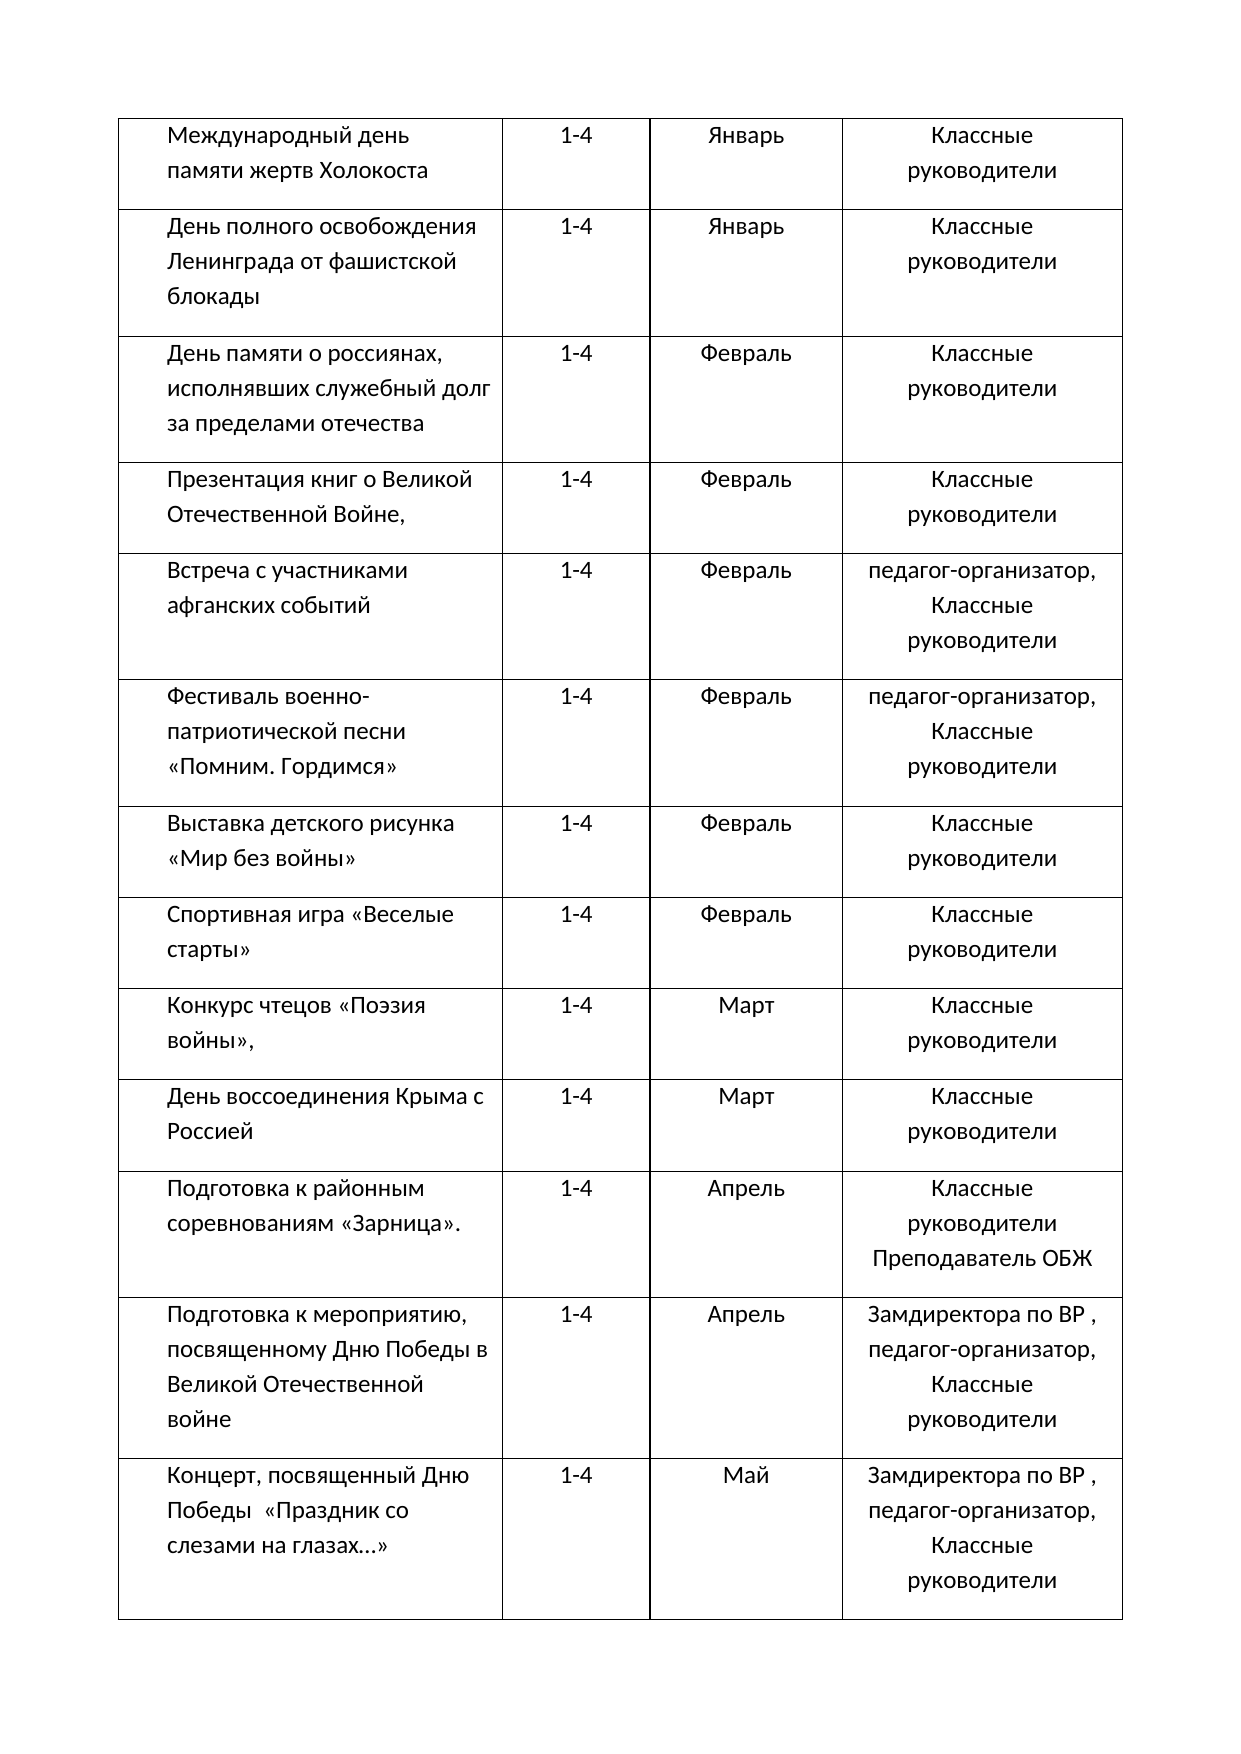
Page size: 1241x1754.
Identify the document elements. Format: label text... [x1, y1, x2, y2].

table_cell 1-4 [503, 210, 649, 336]
table_cell Классные руководители [843, 337, 1122, 462]
table_cell Классные руководители [843, 898, 1122, 988]
table_cell Февраль [651, 680, 842, 806]
table_cell педагог-организатор, Классные руководители [843, 554, 1122, 679]
table_cell Май [651, 1459, 842, 1619]
table_cell Март [651, 989, 842, 1079]
table_cell 1-4 [503, 1459, 649, 1619]
table_cell 1-4 [503, 807, 649, 897]
table_cell Международный день памяти жертв Холокоста [119, 119, 502, 209]
table_cell Подготовка к мероприятию, посвященному Дню Победы в Великой Отечественной войне [119, 1298, 502, 1458]
table_cell Апрель [651, 1172, 842, 1297]
table_cell 1-4 [503, 1298, 649, 1458]
table_cell Фестиваль военно-патриотической песни «Помним. Гордимся» [119, 680, 502, 806]
table_cell 1-4 [503, 680, 649, 806]
table_cell Презентация книг о Великой Отечественной Войне, [119, 463, 502, 553]
table_cell Январь [651, 119, 842, 209]
table_cell педагог-организатор, Классные руководители [843, 680, 1122, 806]
table_cell Встреча с участниками афганских событий [119, 554, 502, 679]
table_cell Подготовка к районным соревнованиям «Зарница». [119, 1172, 502, 1297]
table_cell 1-4 [503, 337, 649, 462]
table_cell Классные руководители [843, 989, 1122, 1079]
table_cell Концерт, посвященный Дню Победы «Праздник со слезами на глазах…» [119, 1459, 502, 1619]
table_cell День памяти о россиянах, исполнявших служебный долг за пределами отечества [119, 337, 502, 462]
table_cell Выставка детского рисунка «Мир без войны» [119, 807, 502, 897]
table_cell 1-4 [503, 463, 649, 553]
table_cell Замдиректора по ВР , педагог-организатор, Классные руководители [843, 1298, 1122, 1458]
table_cell Январь [651, 210, 842, 336]
table_cell Апрель [651, 1298, 842, 1458]
table_cell Март [651, 1080, 842, 1171]
table_cell Конкурс чтецов «Поэзия войны», [119, 989, 502, 1079]
table_cell 1-4 [503, 119, 649, 209]
table_cell 1-4 [503, 1172, 649, 1297]
table_cell Февраль [651, 554, 842, 679]
table_cell Классные руководители [843, 1080, 1122, 1171]
table_cell День полного освобождения Ленинграда от фашистской блокады [119, 210, 502, 336]
table_cell Февраль [651, 898, 842, 988]
table_cell Спортивная игра «Веселые старты» [119, 898, 502, 988]
table_cell 1-4 [503, 1080, 649, 1171]
table_cell 1-4 [503, 989, 649, 1079]
table_cell Февраль [651, 807, 842, 897]
table_cell Классные руководители [843, 119, 1122, 209]
table_cell Классные руководители Преподаватель ОБЖ [843, 1172, 1122, 1297]
table_cell Классные руководители [843, 463, 1122, 553]
table_cell 1-4 [503, 554, 649, 679]
table_cell Классные руководители [843, 807, 1122, 897]
table_cell Февраль [651, 463, 842, 553]
table_cell Классные руководители [843, 210, 1122, 336]
table_cell Замдиректора по ВР , педагог-организатор, Классные руководители [843, 1459, 1122, 1619]
table_cell Февраль [651, 337, 842, 462]
table_cell День воссоединения Крыма с Россией [119, 1080, 502, 1171]
table_cell 1-4 [503, 898, 649, 988]
